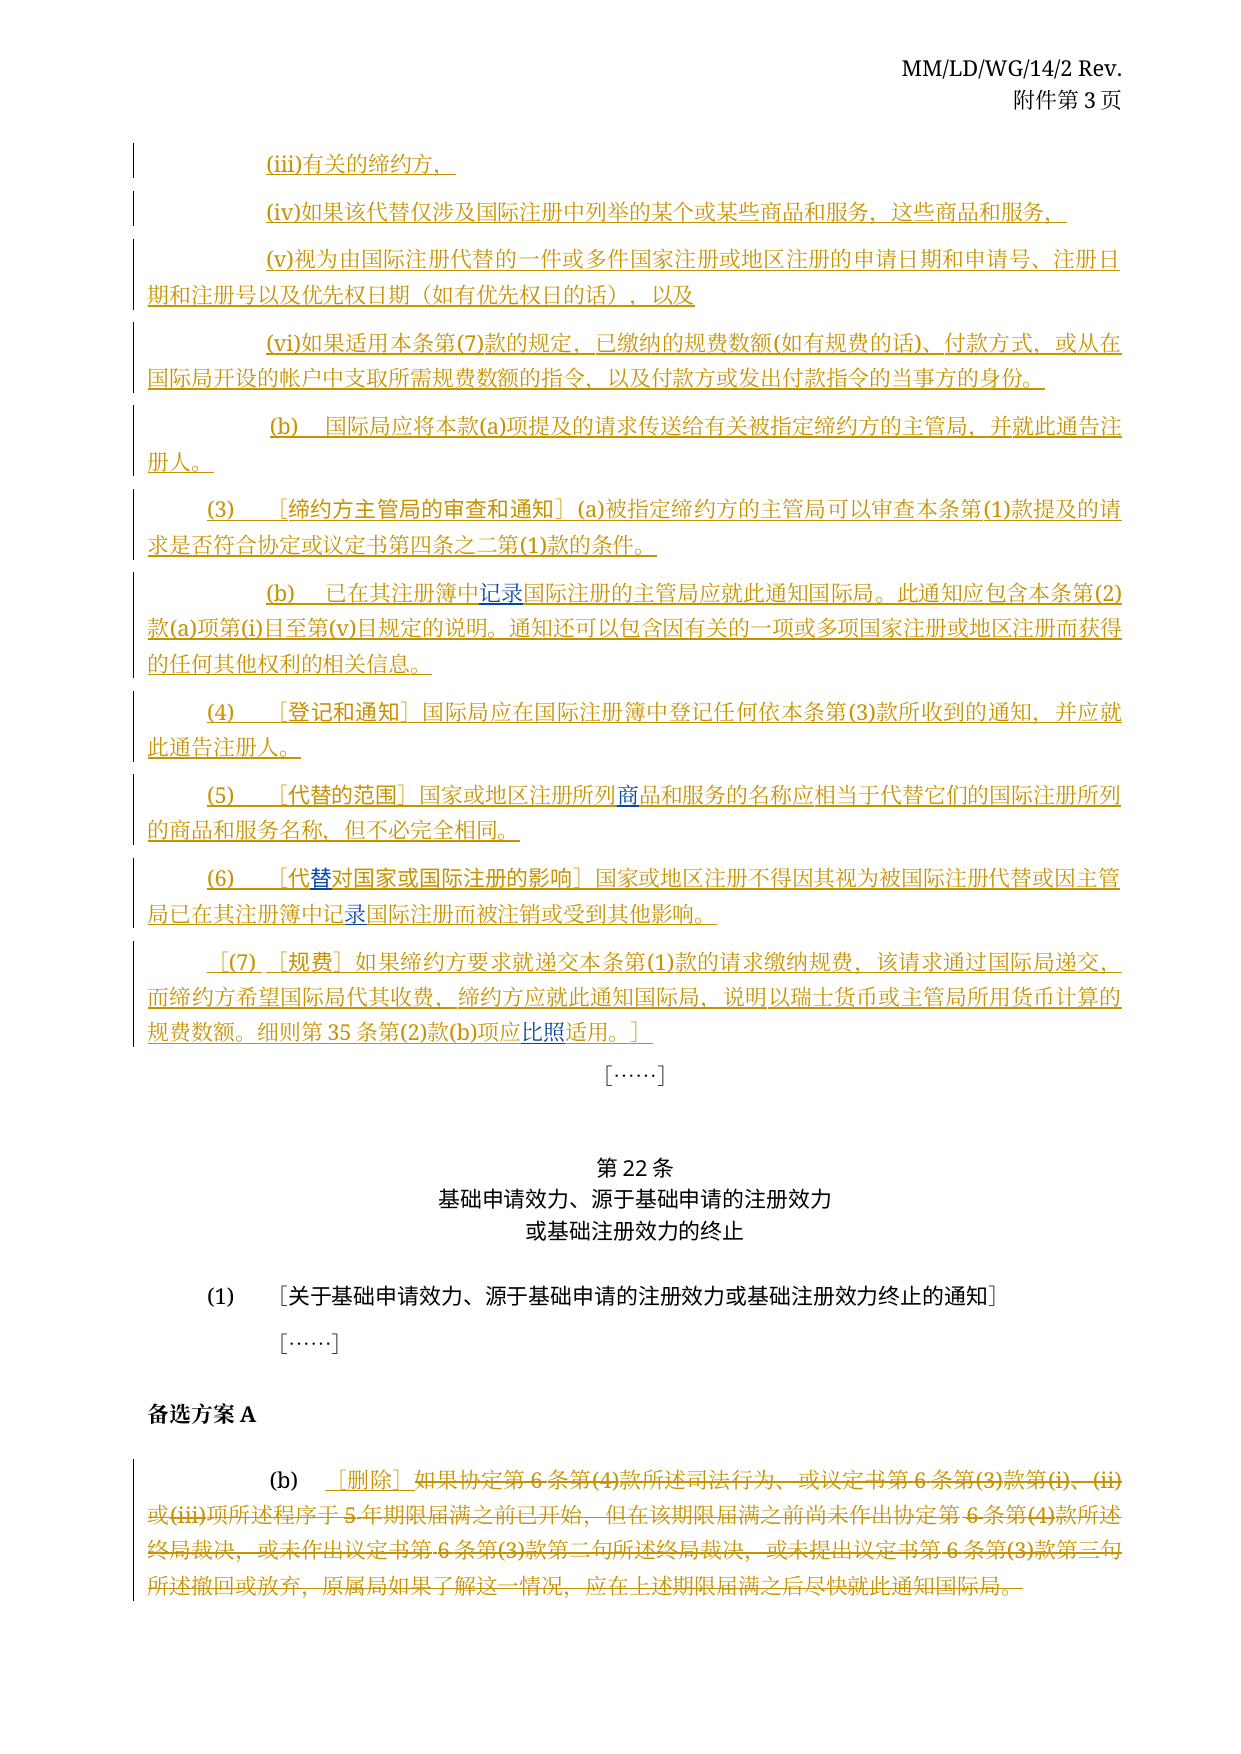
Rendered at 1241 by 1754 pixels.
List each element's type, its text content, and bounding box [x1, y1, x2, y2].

text 第22条 [148, 1151, 1122, 1182]
text ［……］ [148, 1059, 1122, 1091]
text 基础申请效力、源于基础申请的注册效力 或基础注册效力的终止 [148, 1182, 1122, 1246]
text (b) [148, 1553, 1122, 1601]
text (1) ［关于基础申请效力、源于基础申请的注册效力或基础注册效力终止的通知］ [148, 1276, 1122, 1311]
text ［……］ [207, 1323, 1122, 1359]
text (b) [148, 1459, 1122, 1552]
text 备选方案A [148, 1398, 1122, 1429]
